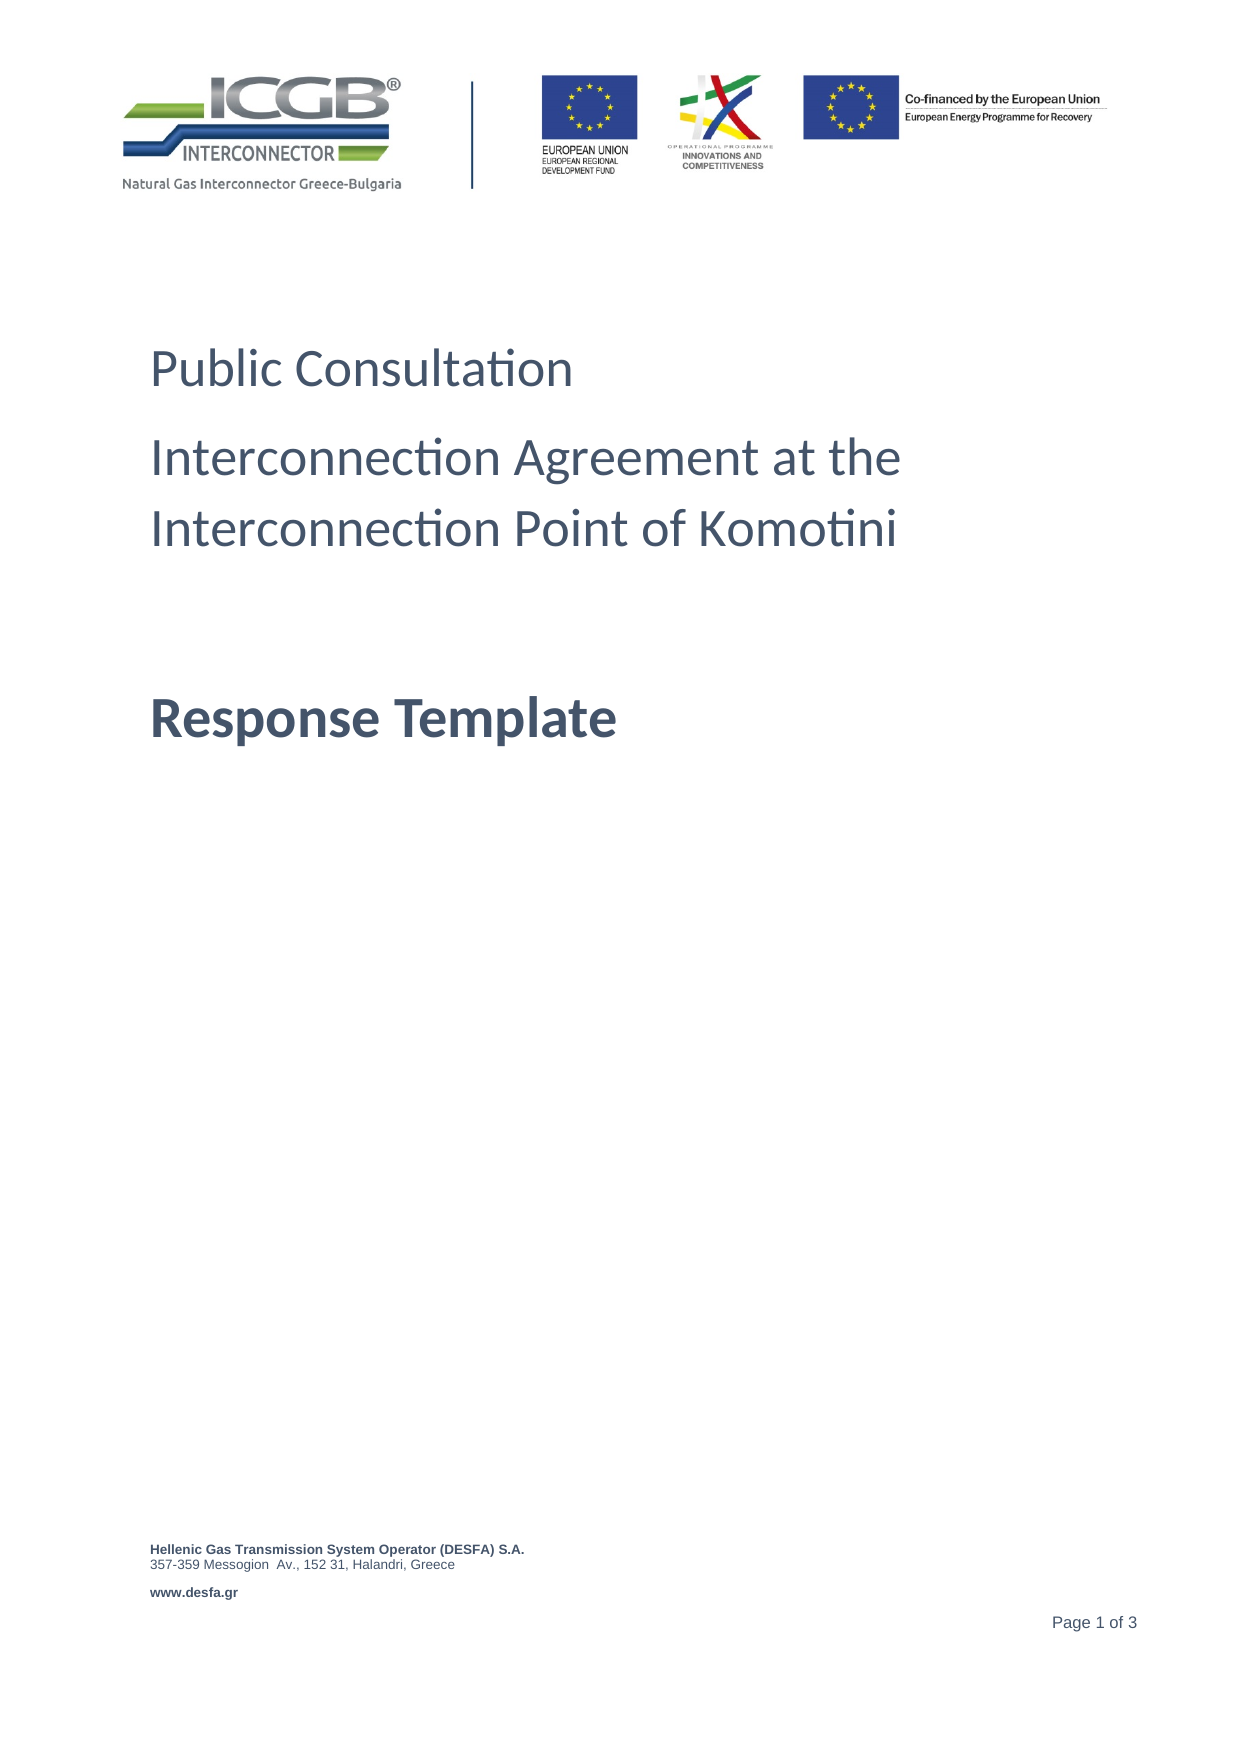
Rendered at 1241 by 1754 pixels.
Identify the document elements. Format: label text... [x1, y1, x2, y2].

text Response Template [150, 681, 1137, 752]
picture [120, 73, 1108, 192]
text Interconnection Agreement at the Interconnection Point of Komotini [150, 422, 1137, 560]
text Public Consultation [150, 334, 1137, 400]
